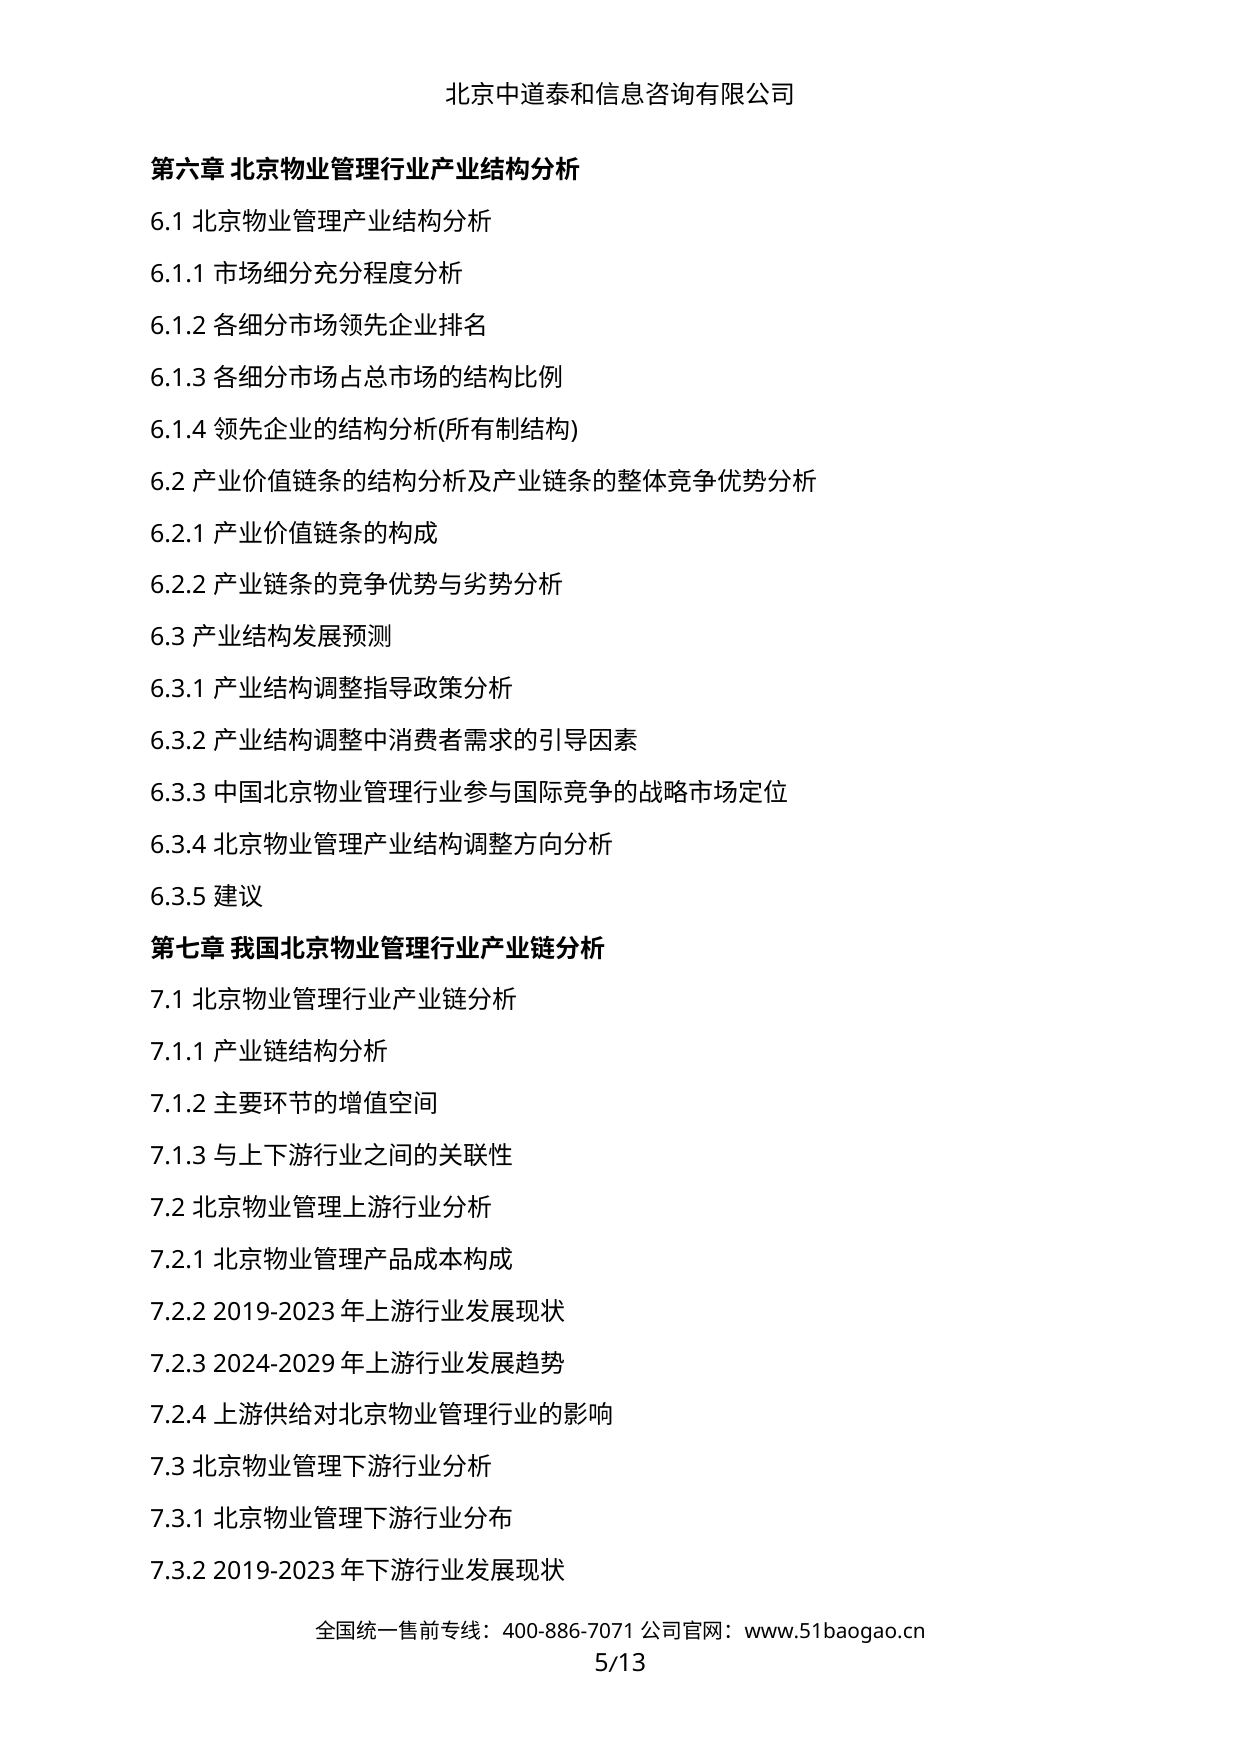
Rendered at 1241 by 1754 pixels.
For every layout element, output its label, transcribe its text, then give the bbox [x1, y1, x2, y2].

text 7.1.3 与上下游行业之间的关联性 [150, 1136, 1090, 1172]
text 7.3.1 北京物业管理下游行业分布 [150, 1499, 1090, 1535]
text 6.2.1 产业价值链条的构成 [150, 513, 1090, 549]
text 6.1.2 各细分市场领先企业排名 [150, 306, 1090, 342]
text 7.1.2 主要环节的增值空间 [150, 1084, 1090, 1120]
text 6.3.1 产业结构调整指导政策分析 [150, 669, 1090, 705]
text 6.3.2 产业结构调整中消费者需求的引导因素 [150, 721, 1090, 757]
text 6.3.5 建议 [150, 876, 1090, 912]
text 7.1 北京物业管理行业产业链分析 [150, 980, 1090, 1016]
text 7.3 北京物业管理下游行业分析 [150, 1447, 1090, 1483]
text 7.1.1 产业链结构分析 [150, 1032, 1090, 1068]
text 第六章 北京物业管理行业产业结构分析 [150, 150, 1090, 186]
text 6.1 北京物业管理产业结构分析 [150, 202, 1090, 238]
text 6.1.3 各细分市场占总市场的结构比例 [150, 357, 1090, 394]
text 6.2 产业价值链条的结构分析及产业链条的整体竞争优势分析 [150, 461, 1090, 497]
text 7.2 北京物业管理上游行业分析 [150, 1187, 1090, 1224]
text 7.2.4 上游供给对北京物业管理行业的影响 [150, 1395, 1090, 1431]
text 6.1.4 领先企业的结构分析(所有制结构) [150, 409, 1090, 446]
text 7.2.2 2019-2023年上游行业发展现状 [150, 1291, 1090, 1327]
text 7.2.3 2024-2029年上游行业发展趋势 [150, 1343, 1090, 1379]
text 6.1.1 市场细分充分程度分析 [150, 254, 1090, 290]
text 6.2.2 产业链条的竞争优势与劣势分析 [150, 565, 1090, 601]
text 6.3.4 北京物业管理产业结构调整方向分析 [150, 824, 1090, 861]
text 第七章 我国北京物业管理行业产业链分析 [150, 928, 1090, 964]
text 7.2.1 北京物业管理产品成本构成 [150, 1239, 1090, 1276]
text 7.3.2 2019-2023年下游行业发展现状 [150, 1551, 1090, 1587]
text 6.3.3 中国北京物业管理行业参与国际竞争的战略市场定位 [150, 772, 1090, 809]
text 6.3 产业结构发展预测 [150, 617, 1090, 653]
